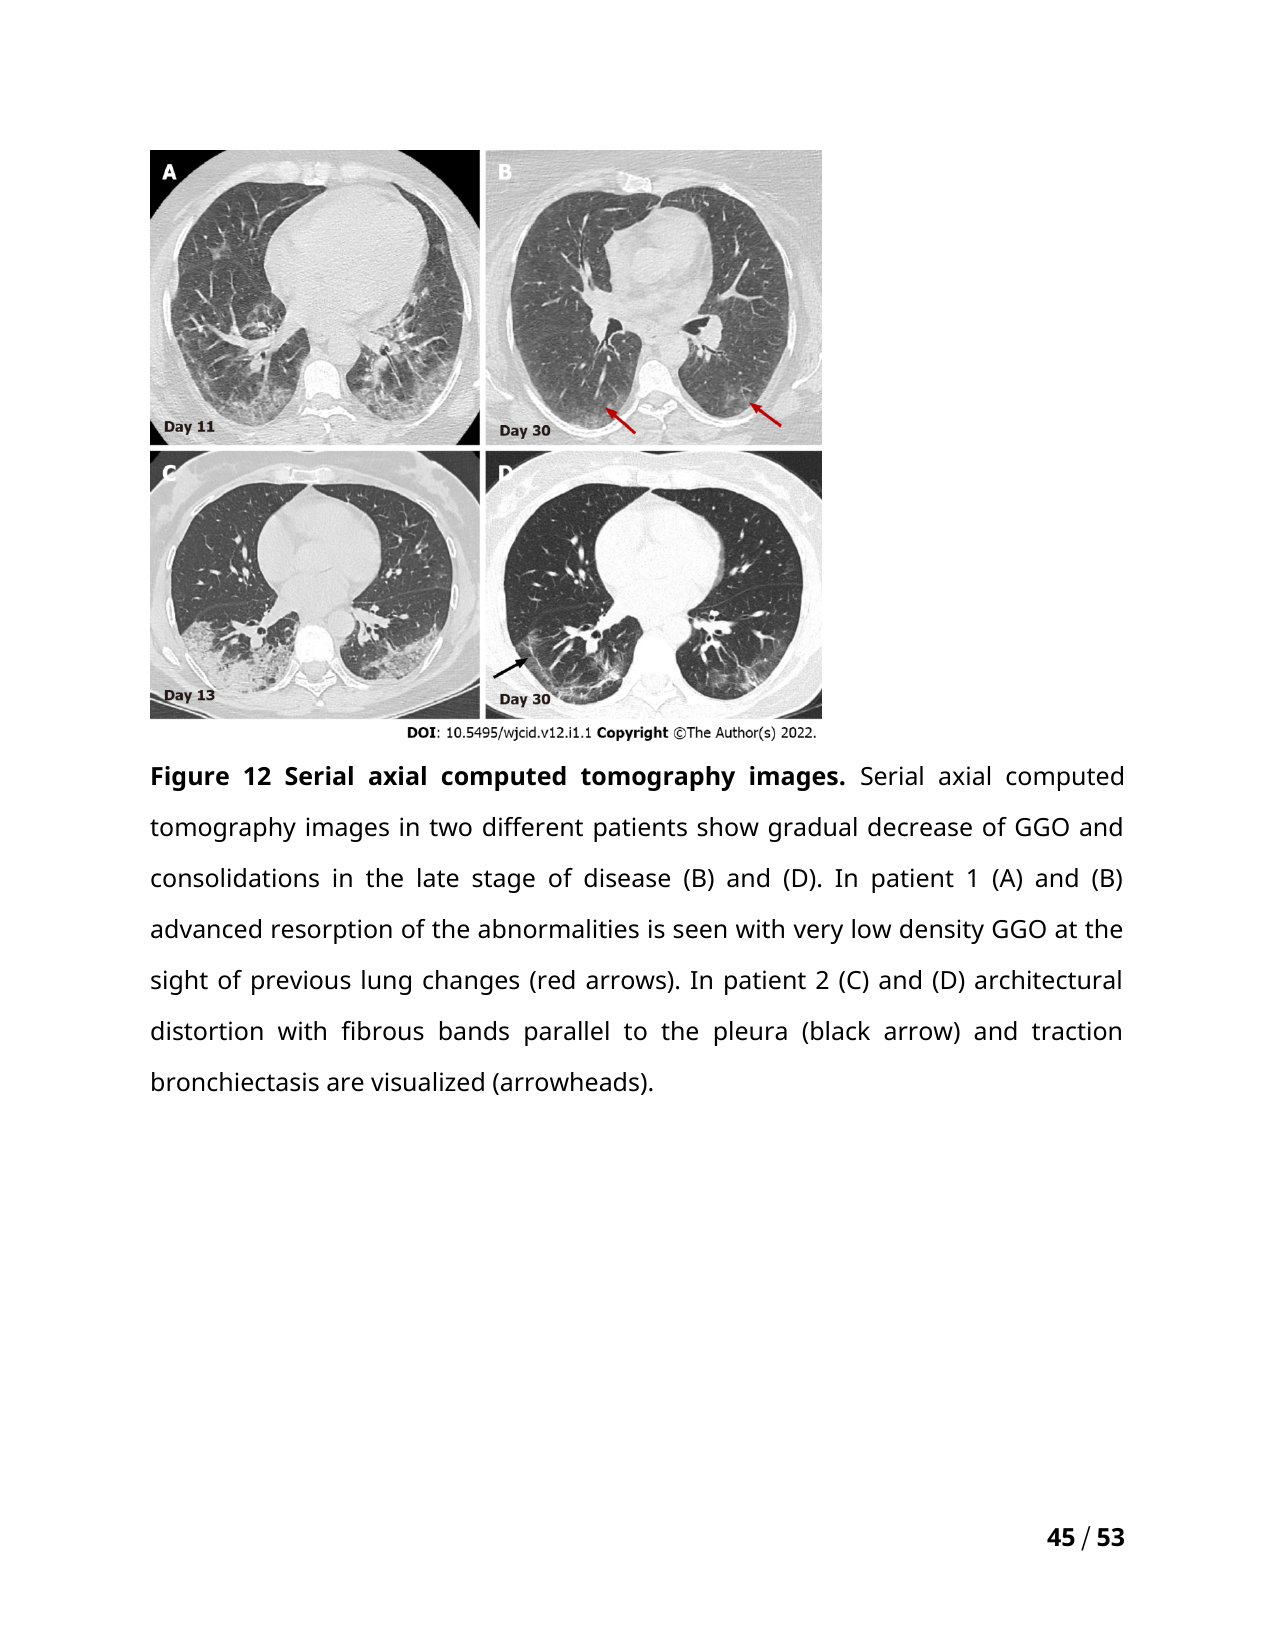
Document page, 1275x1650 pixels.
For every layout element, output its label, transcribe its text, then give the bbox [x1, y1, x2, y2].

picture [150, 150, 822, 744]
text Figure 12 Serial axial computed tomography images. Serial axial computed tomography images in two different patients show gradual decrease of GGO and consolidations in the late stage of disease (B) and (D). In patient 1 (A) and (B) advanced resorption of the abnormalities is seen with very low density GGO at the sight of previous lung changes (red arrows). In patient 2 (C) and (D) architectural distortion with fibrous bands parallel to the pleura (black arrow) and traction bronchiectasis are visualized (arrowheads). [150, 758, 1125, 1099]
